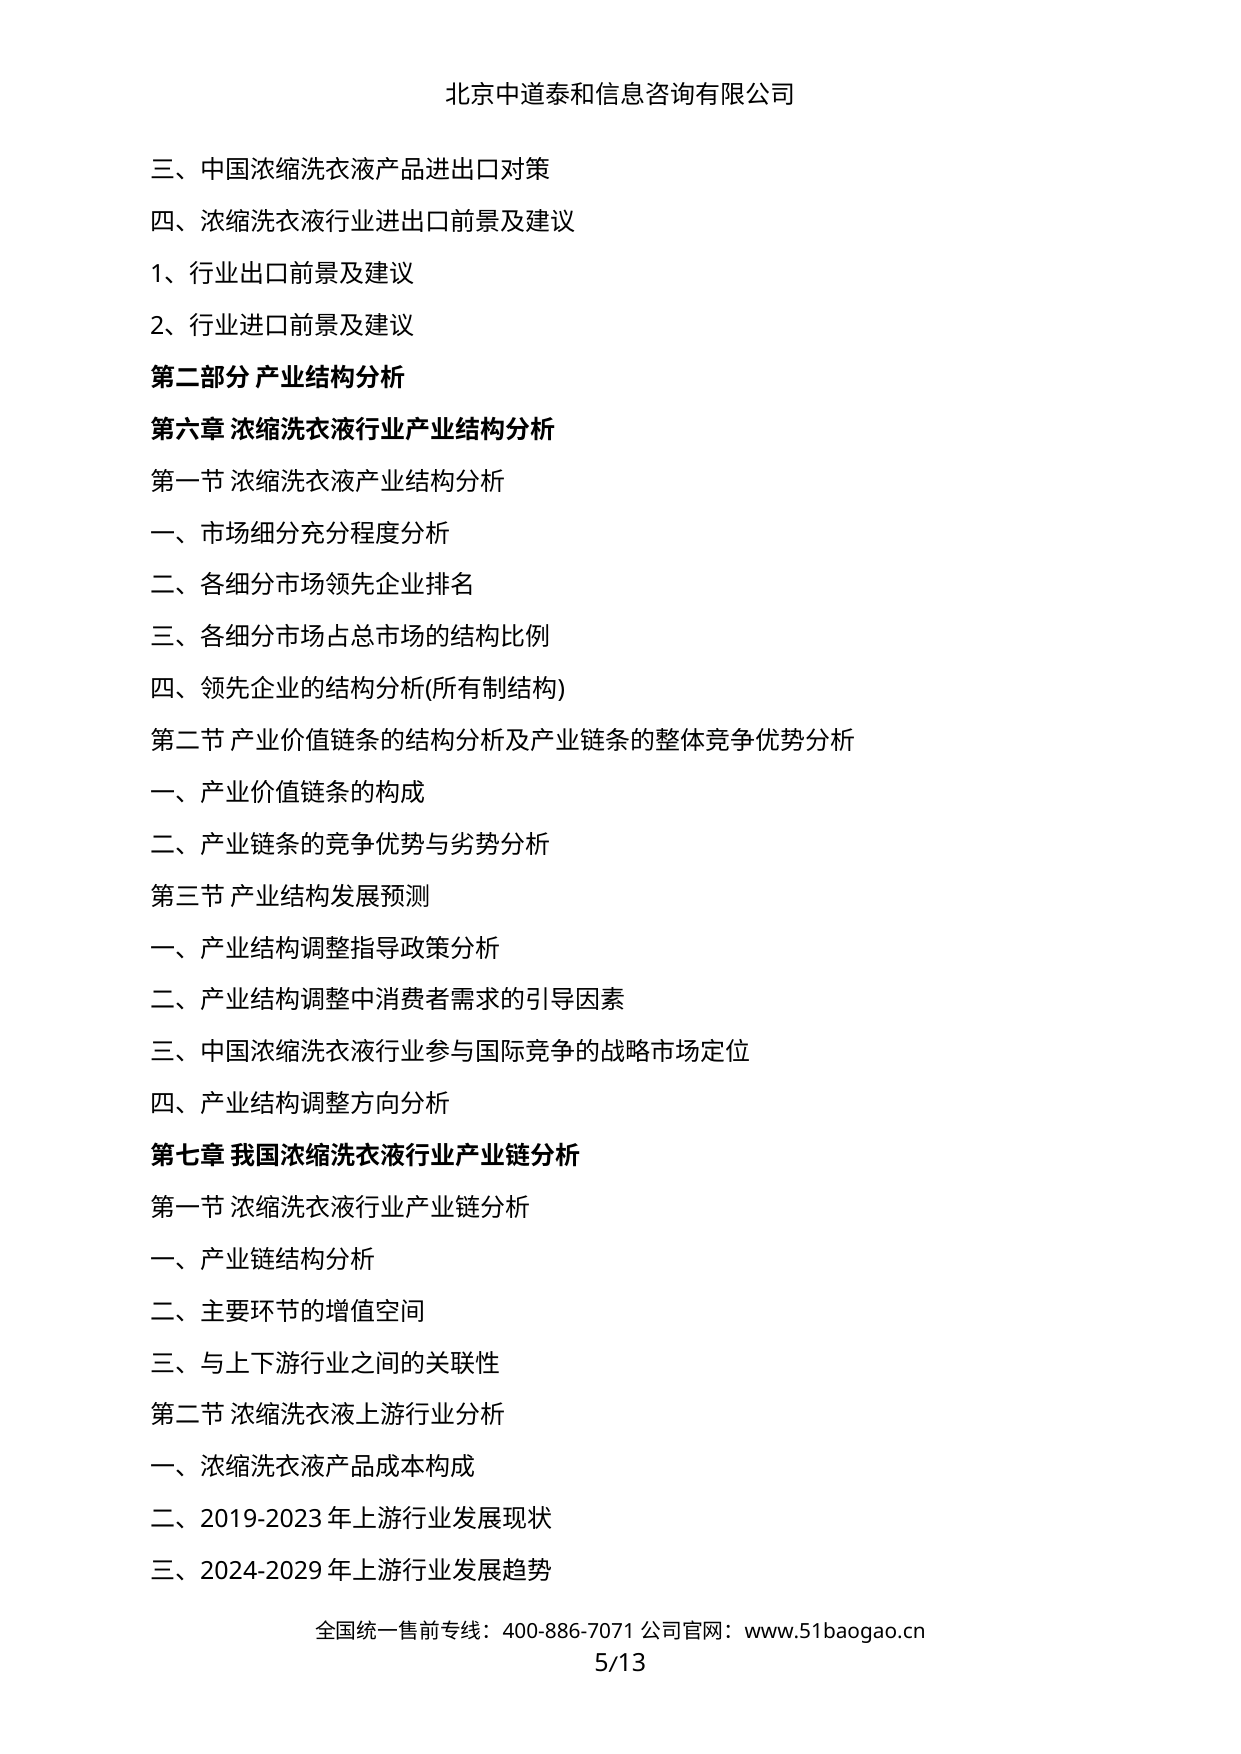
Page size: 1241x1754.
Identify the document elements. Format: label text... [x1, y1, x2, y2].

text 三、2024-2029年上游行业发展趋势 [150, 1551, 1090, 1587]
text 第一节 浓缩洗衣液产业结构分析 [150, 461, 1090, 497]
text 二、主要环节的增值空间 [150, 1291, 1090, 1327]
text 二、各细分市场领先企业排名 [150, 565, 1090, 601]
text 一、产业链结构分析 [150, 1239, 1090, 1276]
text 二、2019-2023年上游行业发展现状 [150, 1499, 1090, 1535]
text 第三节 产业结构发展预测 [150, 876, 1090, 912]
text 第二节 浓缩洗衣液上游行业分析 [150, 1395, 1090, 1431]
text 一、市场细分充分程度分析 [150, 513, 1090, 549]
text 一、产业结构调整指导政策分析 [150, 928, 1090, 964]
text 三、中国浓缩洗衣液行业参与国际竞争的战略市场定位 [150, 1032, 1090, 1068]
text 三、中国浓缩洗衣液产品进出口对策 [150, 150, 1090, 186]
text 一、产业价值链条的构成 [150, 772, 1090, 809]
text 三、各细分市场占总市场的结构比例 [150, 617, 1090, 653]
text 二、产业结构调整中消费者需求的引导因素 [150, 980, 1090, 1016]
text 2、行业进口前景及建议 [150, 306, 1090, 342]
text 四、产业结构调整方向分析 [150, 1084, 1090, 1120]
text 第七章 我国浓缩洗衣液行业产业链分析 [150, 1136, 1090, 1172]
text 二、产业链条的竞争优势与劣势分析 [150, 824, 1090, 861]
text 三、与上下游行业之间的关联性 [150, 1343, 1090, 1379]
text 第六章 浓缩洗衣液行业产业结构分析 [150, 409, 1090, 446]
text 第二部分 产业结构分析 [150, 357, 1090, 394]
text 第二节 产业价值链条的结构分析及产业链条的整体竞争优势分析 [150, 721, 1090, 757]
text 第一节 浓缩洗衣液行业产业链分析 [150, 1187, 1090, 1224]
text 一、浓缩洗衣液产品成本构成 [150, 1447, 1090, 1483]
text 1、行业出口前景及建议 [150, 254, 1090, 290]
text 四、浓缩洗衣液行业进出口前景及建议 [150, 202, 1090, 238]
text 四、领先企业的结构分析(所有制结构) [150, 669, 1090, 705]
